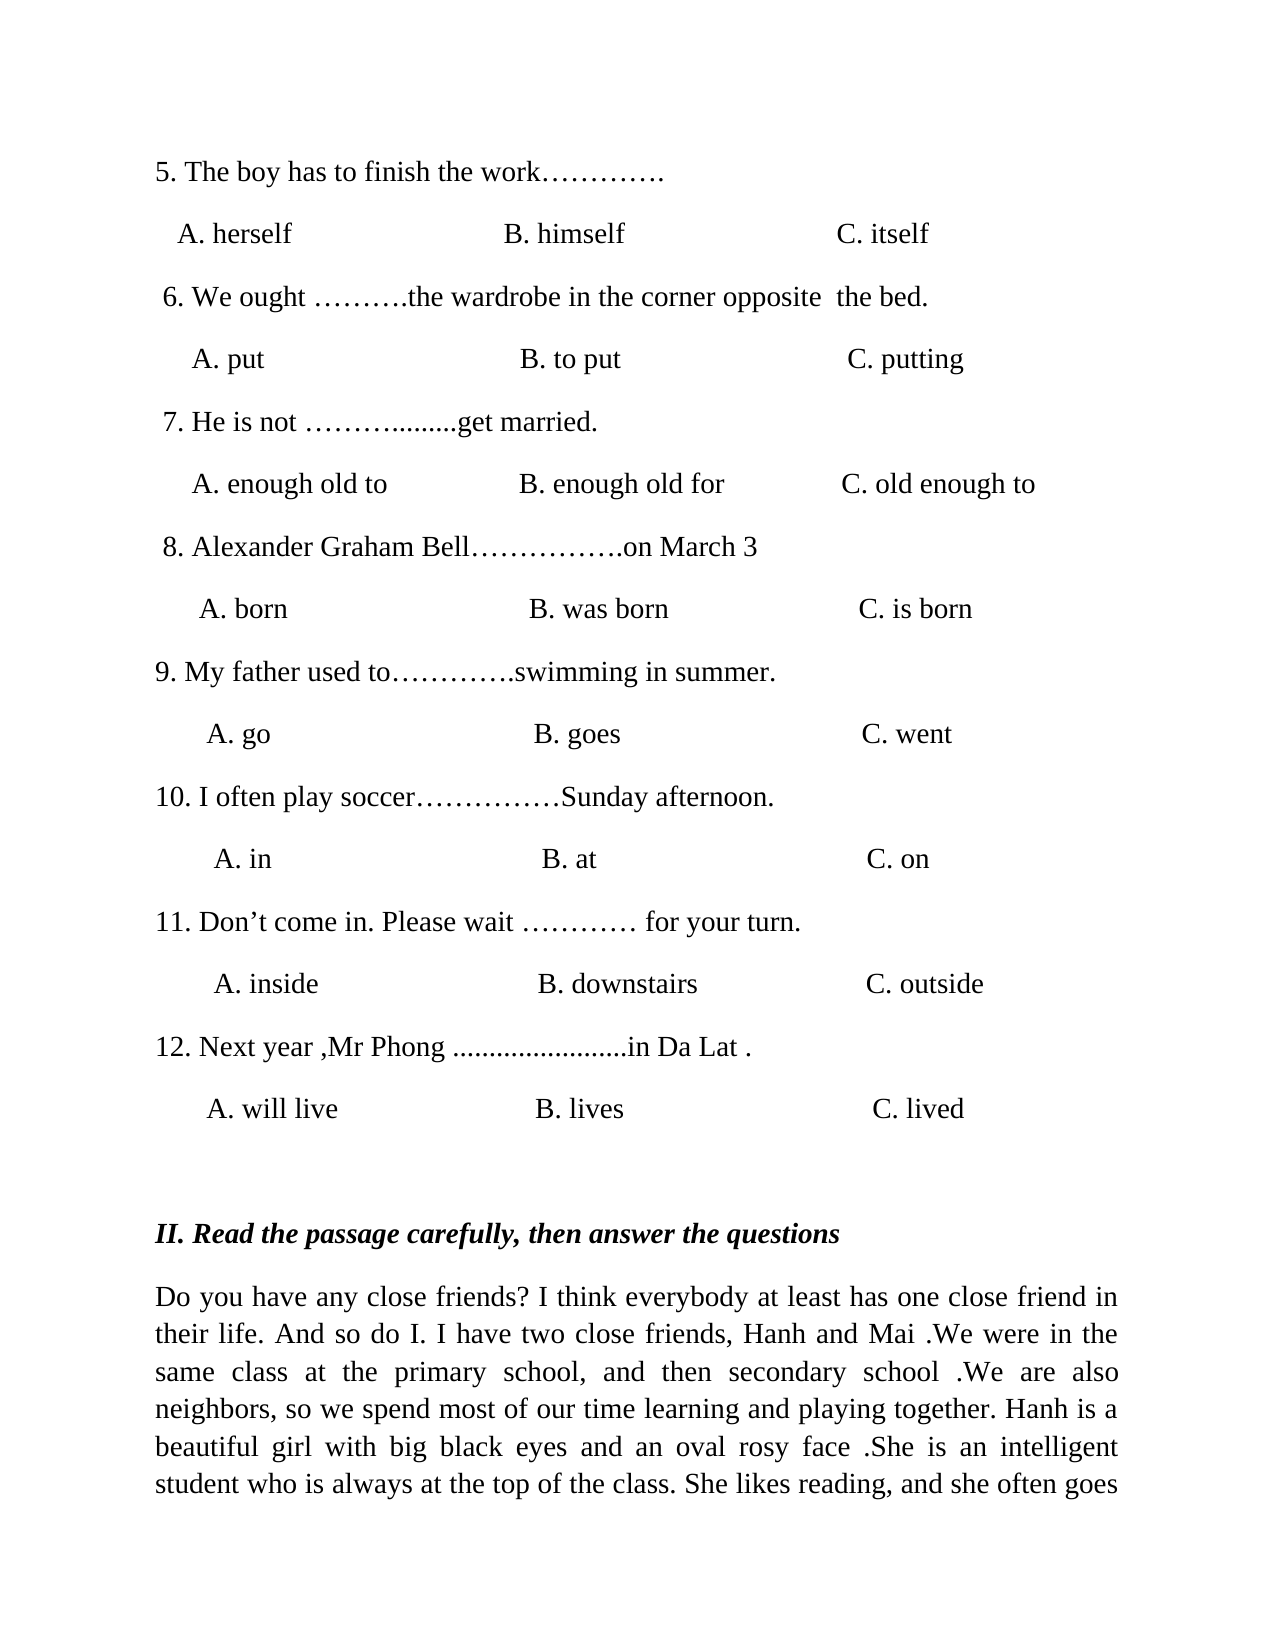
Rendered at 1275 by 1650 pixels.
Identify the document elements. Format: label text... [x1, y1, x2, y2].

text A. in B. at C. on [155, 837, 1120, 875]
text A. born B. was born C. is born [155, 587, 1120, 625]
text A. go B. goes C. went [155, 712, 1120, 750]
text A. will live B. lives C. lived [155, 1087, 1120, 1125]
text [155, 1275, 1120, 1500]
text 8. Alexander Graham Bell…………….on March 3 [155, 525, 1120, 562]
text 9. My father used to………….swimming in summer. [155, 650, 1120, 687]
text 7. He is not ……….........get married. [155, 400, 1120, 437]
text A. enough old to B. enough old for C. old enough to [155, 462, 1120, 500]
text 6. We ought ……….the wardrobe in the corner opposite the bed. [155, 275, 1120, 312]
text A. herself B. himself C. itself [155, 212, 1120, 250]
text II. Read the passage carefully, then answer the questions [155, 1212, 1120, 1250]
text A. inside B. downstairs C. outside [155, 962, 1120, 1000]
text 11. Don’t come in. Please wait ………… for your turn. [155, 900, 1120, 937]
text 5. The boy has to finish the work…………. [155, 150, 1120, 187]
text 12. Next year ,Mr Phong ........................in Da Lat . [155, 1025, 1120, 1062]
text A. put B. to put C. putting [155, 337, 1120, 375]
text 10. I often play soccer……………Sunday afternoon. [155, 775, 1120, 812]
